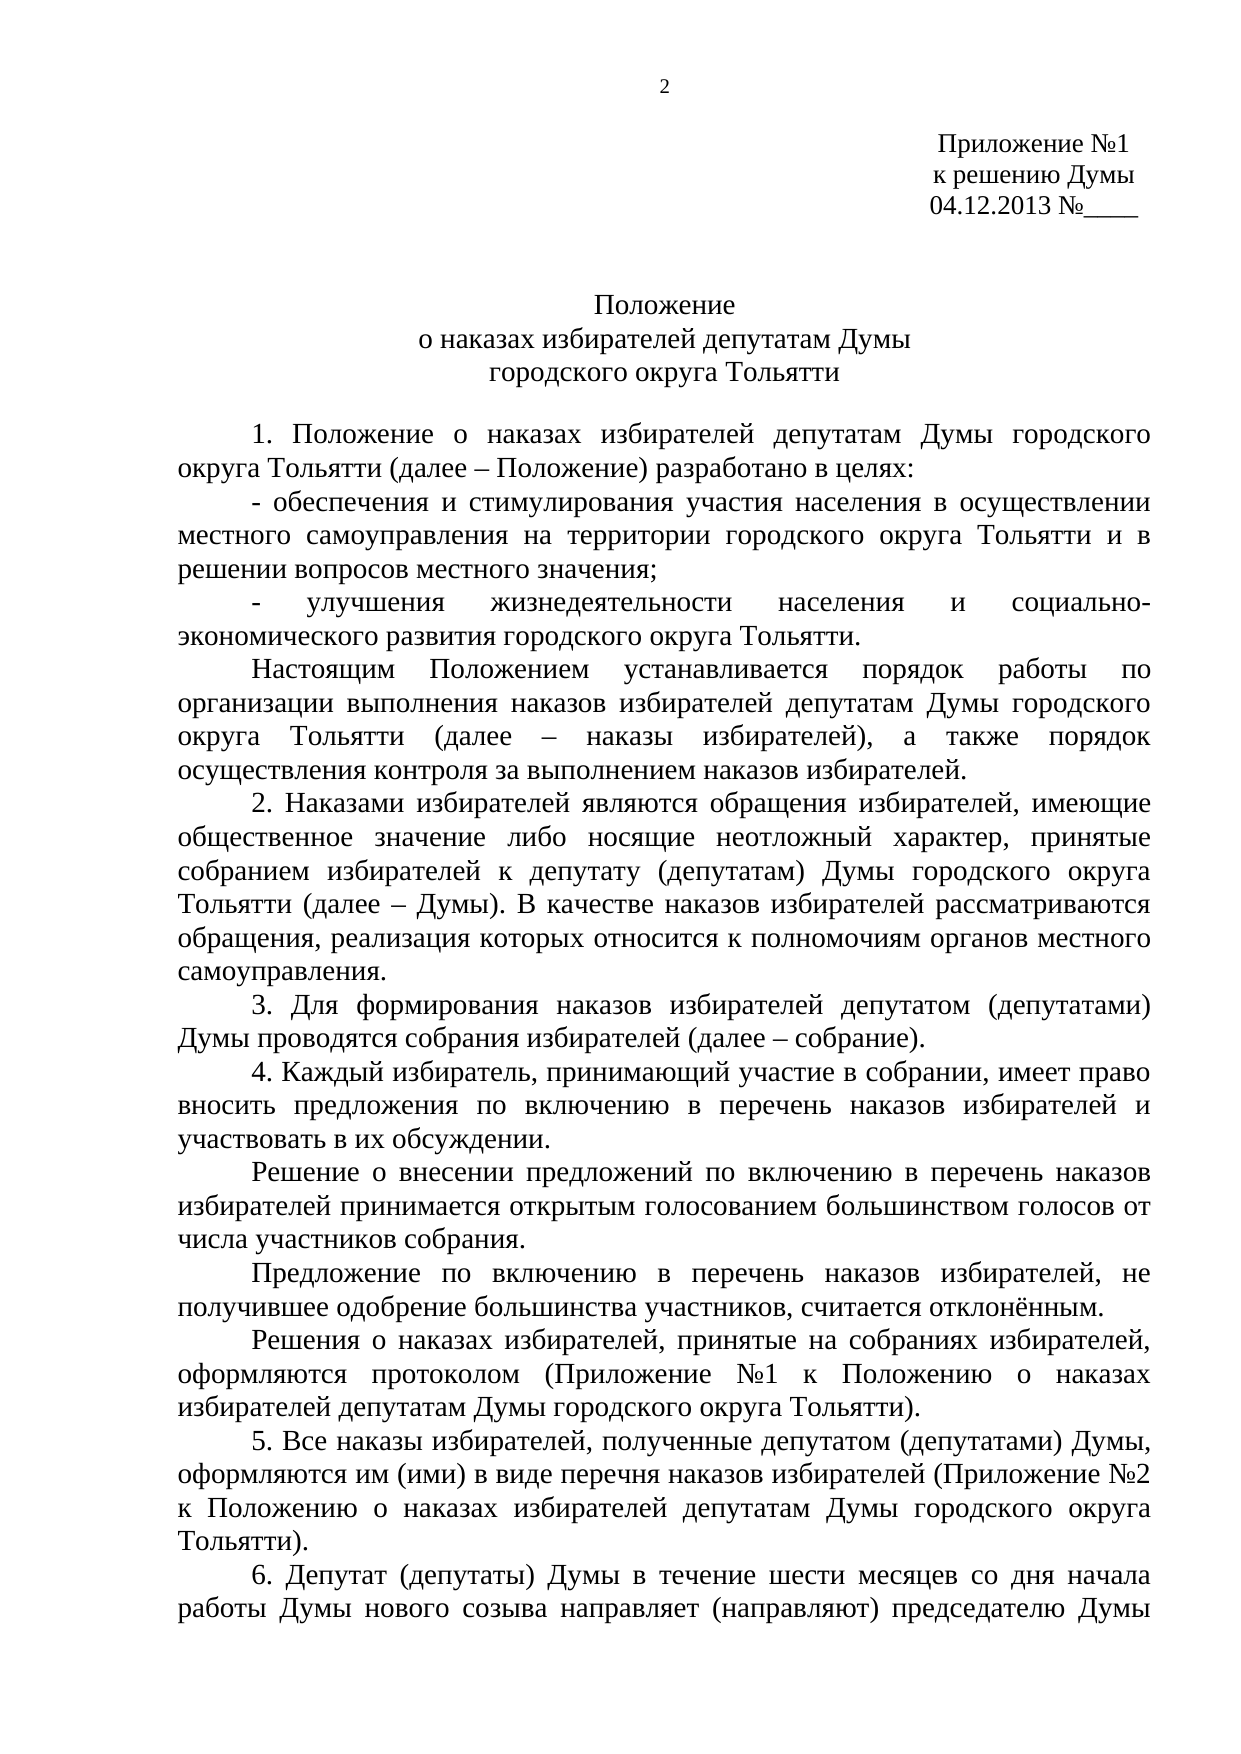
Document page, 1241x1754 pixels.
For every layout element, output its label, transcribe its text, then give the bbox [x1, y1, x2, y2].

text городского округа Тольятти [177, 354, 1152, 388]
text Решения о наказах избирателей, принятые на собраниях избирателей, оформляются протоколом (Приложение №1 к Положению о наказах избирателей депутатам Думы городского округа Тольятти). [177, 1322, 1152, 1423]
text Настоящим Положением устанавливается порядок работы по организации выполнения наказов избирателей депутатам Думы городского округа Тольятти (далее – наказы избирателей), а также порядок осуществления контроля за выполнением наказов избирателей. [177, 651, 1152, 786]
text о наказах избирателей депутатам Думы [177, 321, 1152, 354]
text Предложение по включению в перечень наказов избирателей, не получившее одобрение большинства участников, считается отклонённым. [177, 1255, 1152, 1322]
text - улучшения жизнедеятельности населения и социально-экономического развития городского округа Тольятти. [177, 584, 1152, 651]
text к решению Думы [177, 158, 1152, 189]
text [177, 1557, 1152, 1624]
text Положение [177, 287, 1152, 321]
text 1. Положение о наказах избирателей депутатам Думы городского округа Тольятти (далее – Положение) разработано в целях: [177, 417, 1152, 484]
text 3. Для формирования наказов избирателей депутатом (депутатами) Думы проводятся собрания избирателей (далее – собрание). [177, 987, 1152, 1054]
text 4. Каждый избиратель, принимающий участие в собрании, имеет право вносить предложения по включению в перечень наказов избирателей и участвовать в их обсуждении. [177, 1054, 1152, 1154]
text - обеспечения и стимулирования участия населения в осуществлении местного самоуправления на территории городского округа Тольятти и в решении вопросов местного значения; [177, 484, 1152, 584]
text 5. Все наказы избирателей, полученные депутатом (депутатами) Думы, оформляются им (ими) в виде перечня наказов избирателей (Приложение №2 к Положению о наказах избирателей депутатам Думы городского округа Тольятти). [177, 1423, 1152, 1557]
text 2. Наказами избирателей являются обращения избирателей, имеющие общественное значение либо носящие неотложный характер, принятые собранием избирателей к депутату (депутатам) Думы городского округа Тольятти (далее – Думы). В качестве наказов избирателей рассматриваются обращения, реализация которых относится к полномочиям органов местного самоуправления. [177, 786, 1152, 987]
text Решение о внесении предложений по включению в перечень наказов избирателей принимается открытым голосованием большинством голосов от числа участников собрания. [177, 1154, 1152, 1255]
text 04.12.2013 №____ [177, 189, 1152, 220]
text Приложение №1 [177, 127, 1152, 158]
